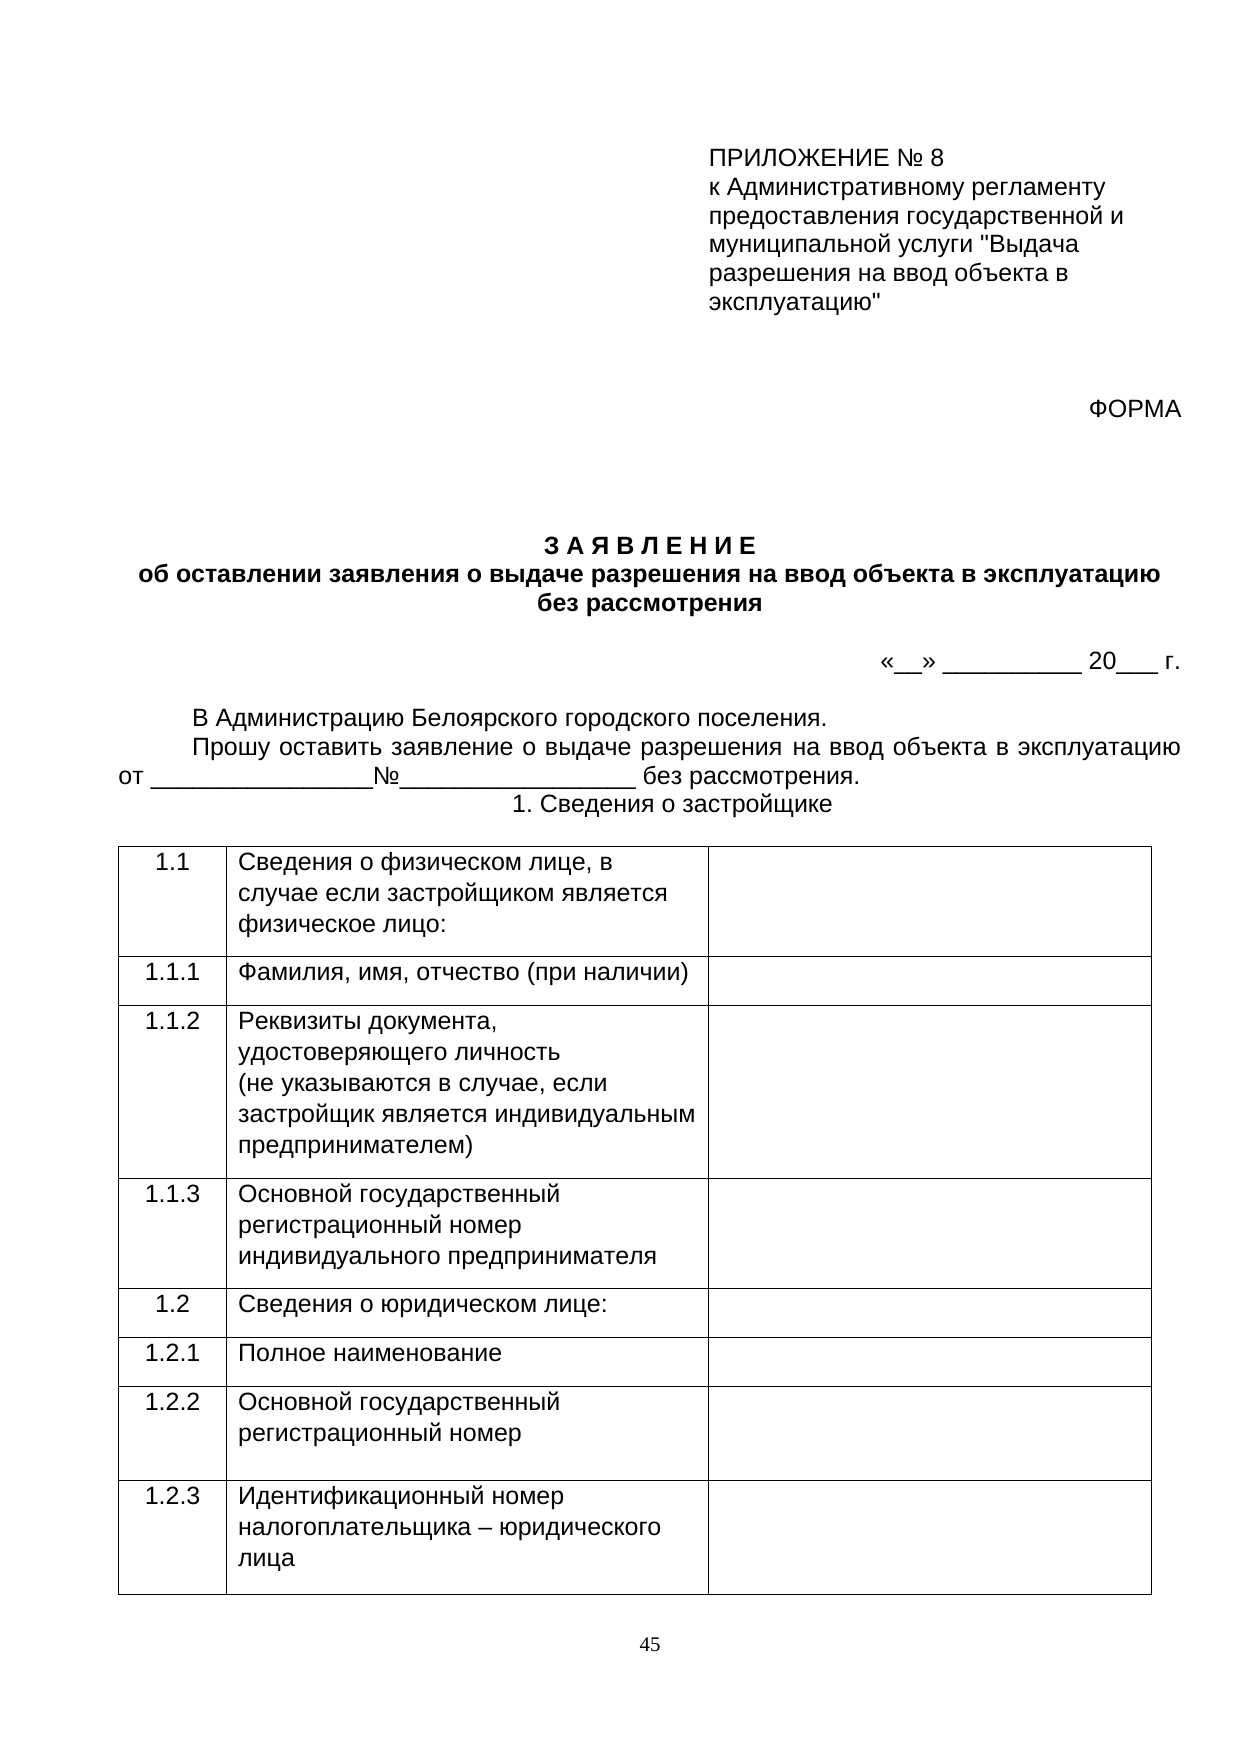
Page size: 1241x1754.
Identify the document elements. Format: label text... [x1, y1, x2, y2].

table_cell 1.2 [119, 1289, 226, 1337]
text ФОРМА [709, 394, 1181, 423]
table_cell 1.2.1 [119, 1338, 226, 1386]
table_cell Реквизиты документа, удостоверяющего личность (не указываются в случае, если застройщик является индивидуальным предпринимателем) [227, 1006, 708, 1178]
table_cell Сведения о физическом лице, в случае если застройщиком является физическое лицо: [227, 847, 708, 956]
text В Администрацию Белоярского городского поселения. [118, 703, 1181, 732]
table_cell 1.1.2 [119, 1006, 226, 1178]
table_header 1. Сведения о застройщике [118, 789, 1152, 846]
table_cell Основной государственный регистрационный номер [227, 1387, 708, 1480]
table_cell Полное наименование [227, 1338, 708, 1386]
table_cell [709, 1387, 1151, 1480]
table_cell [709, 1289, 1151, 1337]
table_cell Основной государственный регистрационный номер индивидуального предпринимателя [227, 1179, 708, 1288]
table_cell [709, 1481, 1151, 1593]
table_cell Фамилия, имя, отчество (при наличии) [227, 957, 708, 1005]
table_cell 1.2.2 [119, 1387, 226, 1480]
table_cell 1.1.3 [119, 1179, 226, 1288]
table_cell [709, 1338, 1151, 1386]
table_cell 1.1 [119, 847, 226, 956]
text З А Я В Л Е Н И Е [118, 531, 1181, 559]
table_cell [709, 957, 1151, 1005]
table_cell [709, 1006, 1151, 1178]
table_cell [709, 847, 1151, 956]
text об оставлении заявления о выдаче разрешения на ввод объекта в эксплуатацию без рассмотрения [118, 559, 1181, 617]
text Прошу оставить заявление о выдаче разрешения на ввод объекта в эксплуатацию от ________________№_________________ без рассмотрения. [118, 732, 1181, 789]
table_cell Сведения о юридическом лице: [227, 1289, 708, 1337]
table_cell Идентификационный номер налогоплательщика – юридического лица [227, 1481, 708, 1593]
text «__» __________ 20___ г. [118, 646, 1181, 674]
table_cell 1.2.3 [119, 1481, 226, 1593]
table_cell [709, 1179, 1151, 1288]
table_cell 1.1.1 [119, 957, 226, 1005]
text ПРИЛОЖЕНИЕ № 8 к Административному регламенту предоставления государственной и муниципальной услуги "Выдача разрешения на ввод объекта в эксплуатацию" [709, 143, 1181, 316]
